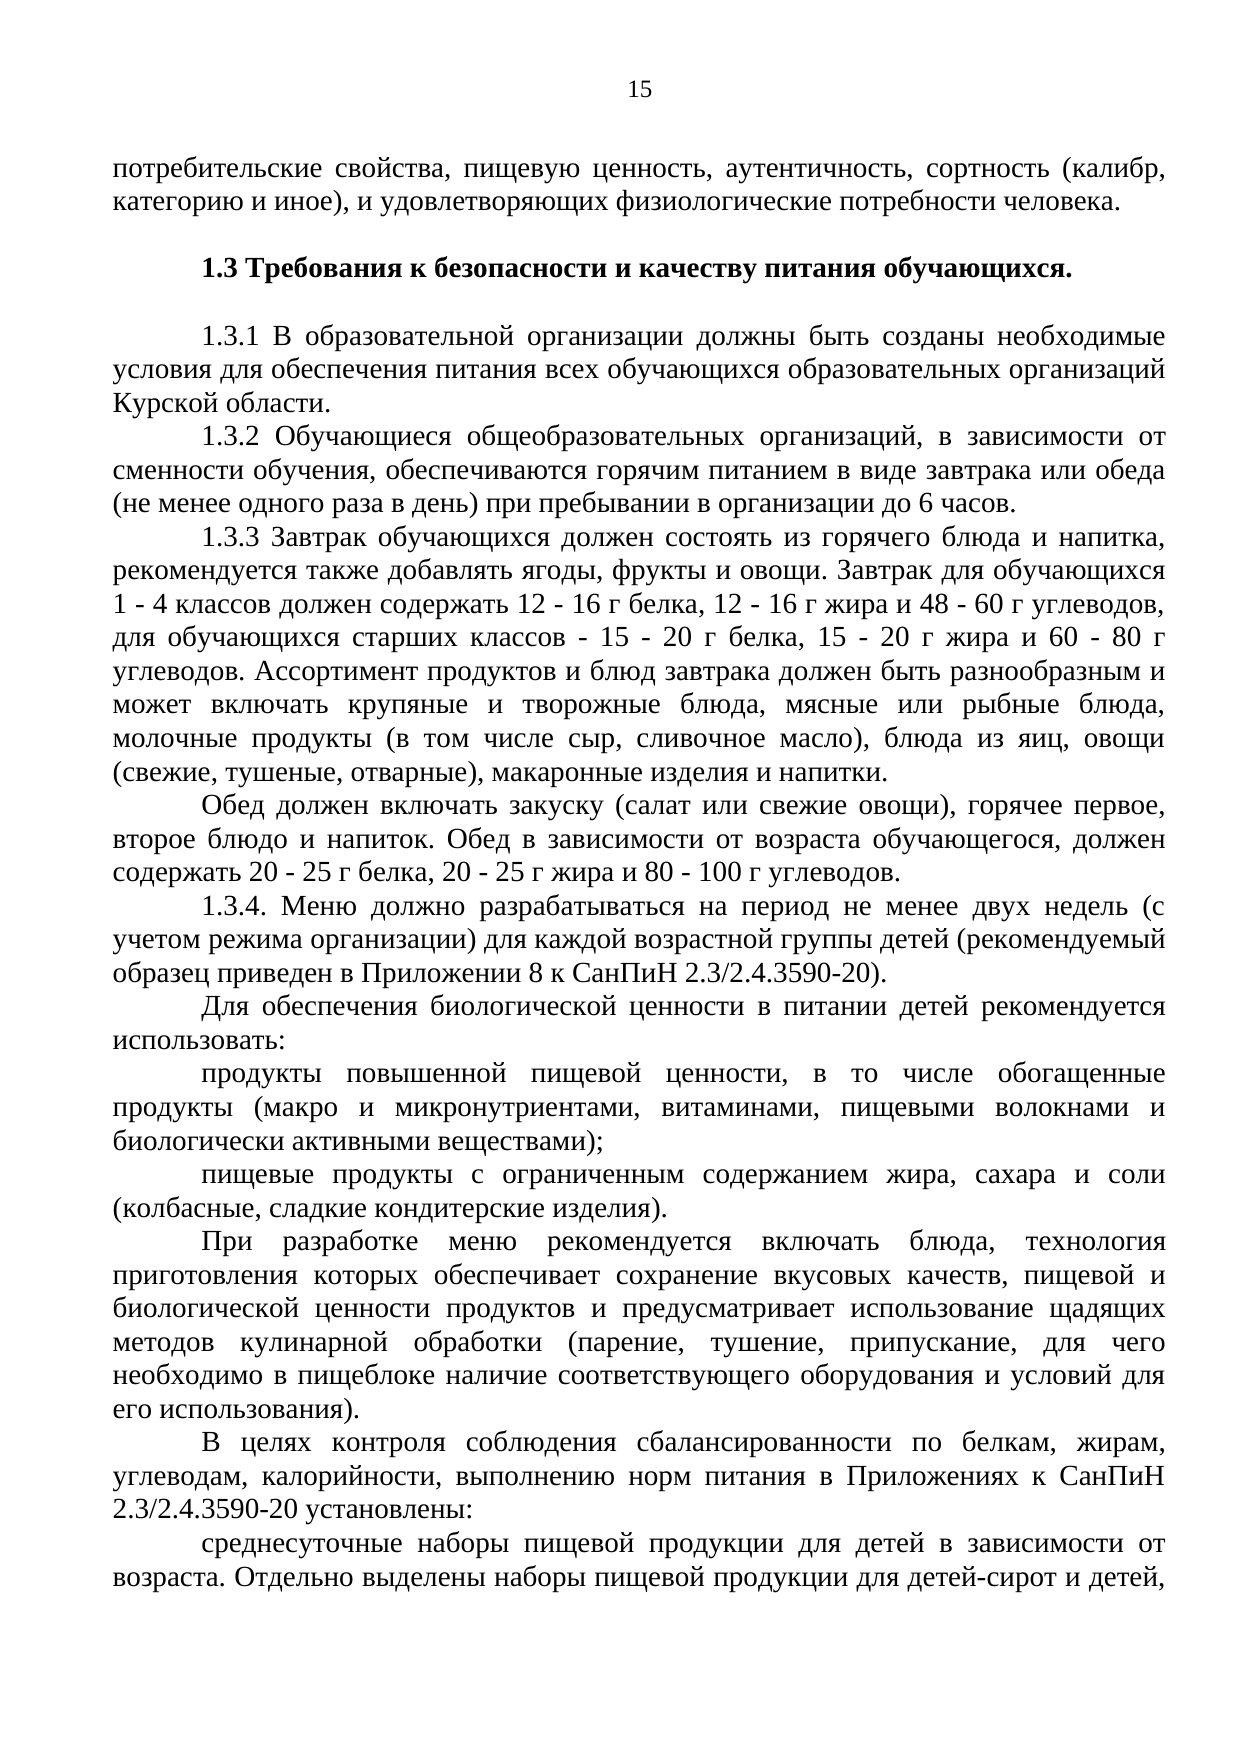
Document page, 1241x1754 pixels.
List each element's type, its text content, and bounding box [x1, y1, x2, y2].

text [112, 150, 1167, 217]
text В целях контроля соблюдения сбалансированности по белкам, жирам, углеводам, калорийности, выполнению норм питания в Приложениях к СанПиН 2.3/2.4.3590-20 установлены: [112, 1424, 1167, 1525]
text продукты повышенной пищевой ценности, в то числе обогащенные продукты (макро и микронутриентами, витаминами, пищевыми волокнами и биологически активными веществами); [112, 1056, 1167, 1156]
text 1.3.1 В образовательной организации должны быть созданы необходимые условия для обеспечения питания всех обучающихся образовательных организаций Курской области. [112, 318, 1167, 418]
text 1.3 Требования к безопасности и качеству питания обучающихся. [112, 251, 1167, 284]
text При разработке меню рекомендуется включать блюда, технология приготовления которых обеспечивает сохранение вкусовых качеств, пищевой и биологической ценности продуктов и предусматривает использование щадящих методов кулинарной обработки (парение, тушение, припускание, для чего необходимо в пищеблоке наличие соответствующего оборудования и условий для его использования). [112, 1223, 1167, 1424]
text 1.3.2 Обучающиеся общеобразовательных организаций, в зависимости от сменности обучения, обеспечиваются горячим питанием в виде завтрака или обеда (не менее одного раза в день) при пребывании в организации до 6 часов. [112, 418, 1167, 519]
text пищевые продукты с ограниченным содержанием жира, сахара и соли (колбасные, сладкие кондитерские изделия). [112, 1156, 1167, 1223]
text Обед должен включать закуску (салат или свежие овощи), горячее первое, второе блюдо и напиток. Обед в зависимости от возраста обучающегося, должен содержать 20 - 25 г белка, 20 - 25 г жира и 80 - 100 г углеводов. [112, 787, 1167, 888]
text 1.3.4. Меню должно разрабатываться на период не менее двух недель (с учетом режима организации) для каждой возрастной группы детей (рекомендуемый образец приведен в Приложении 8 к СанПиН 2.3/2.4.3590-20). [112, 888, 1167, 988]
text 1.3.3 Завтрак обучающихся должен состоять из горячего блюда и напитка, рекомендуется также добавлять ягоды, фрукты и овощи. Завтрак для обучающихся 1 - 4 классов должен содержать 12 - 16 г белка, 12 - 16 г жира и 48 - 60 г углеводов, для обучающихся старших классов - 15 - 20 г белка, 15 - 20 г жира и 60 - 80 г углеводов. Ассортимент продуктов и блюд завтрака должен быть разнообразным и может включать крупяные и творожные блюда, мясные или рыбные блюда, молочные продукты (в том числе сыр, сливочное масло), блюда из яиц, овощи (свежие, тушеные, отварные), макаронные изделия и напитки. [112, 519, 1167, 787]
text Для обеспечения биологической ценности в питании детей рекомендуется использовать: [112, 988, 1167, 1056]
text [112, 1525, 1167, 1592]
